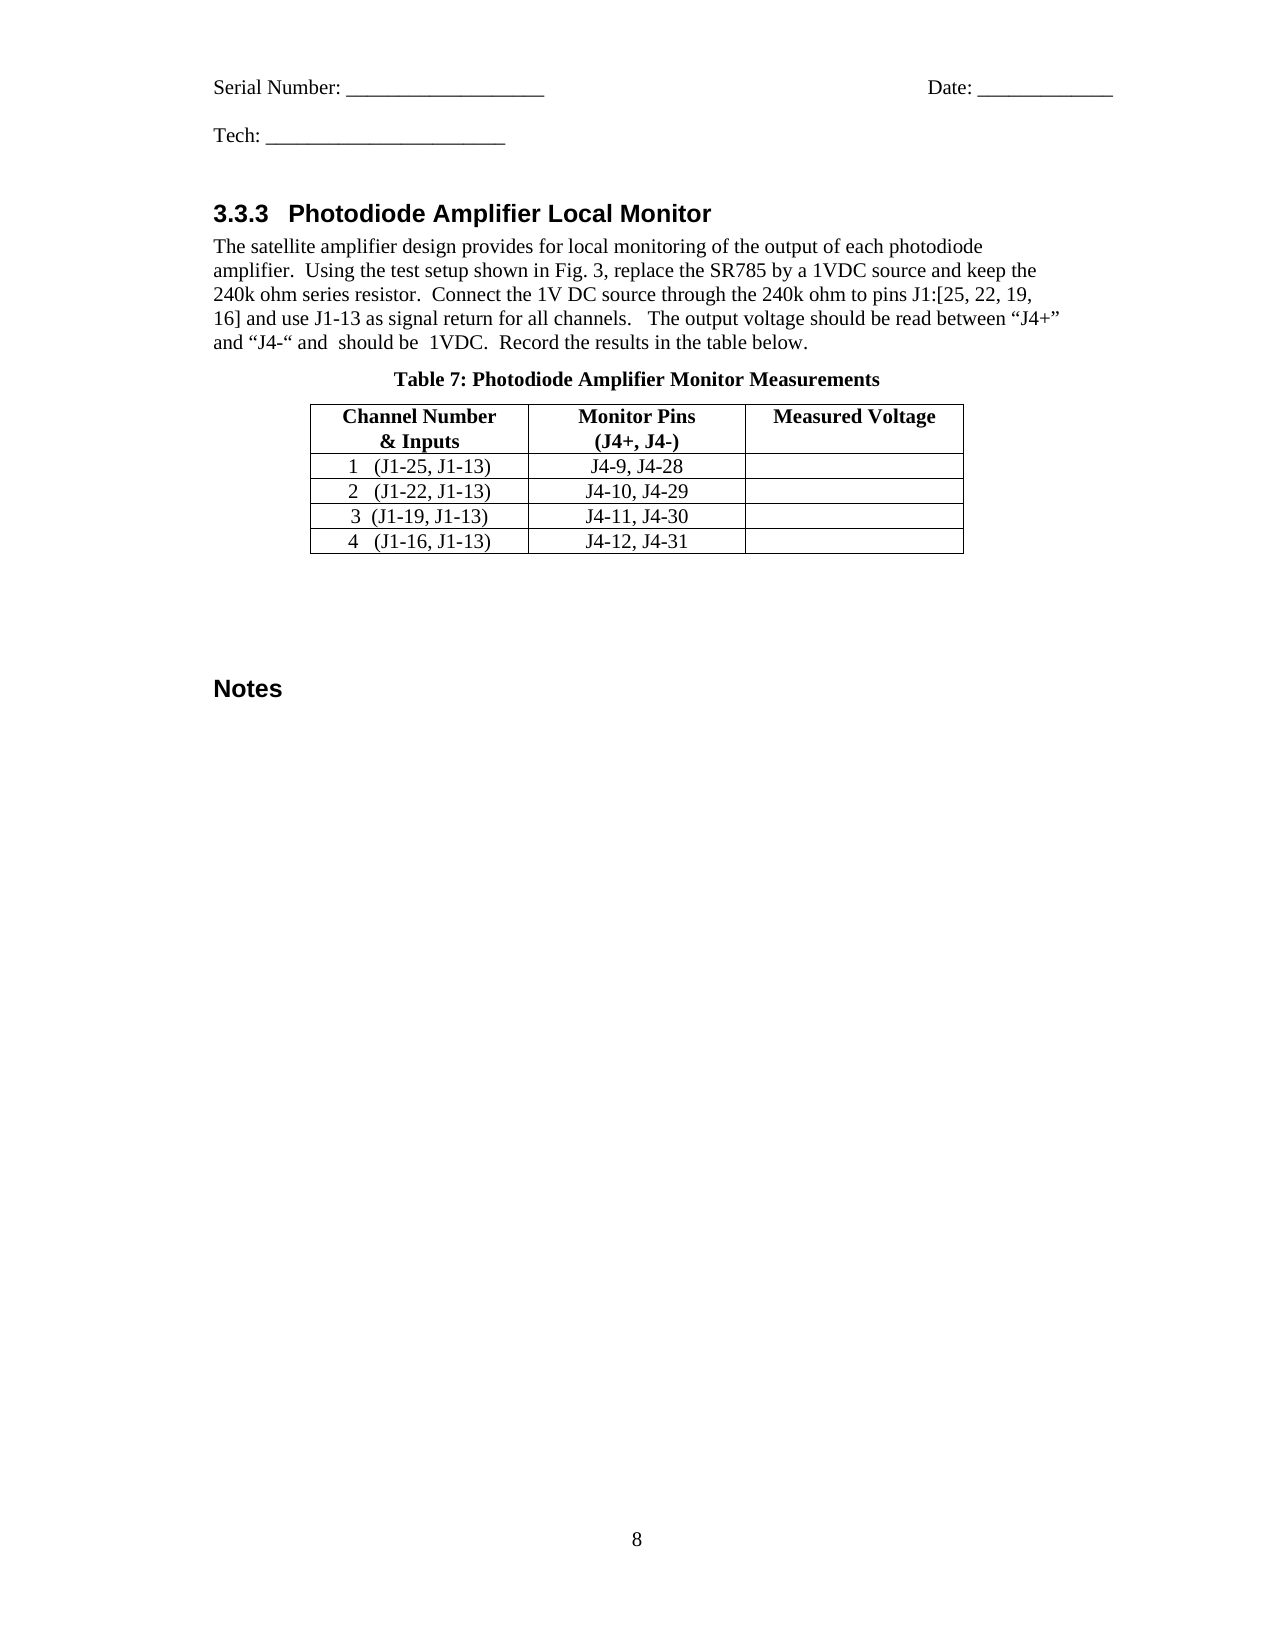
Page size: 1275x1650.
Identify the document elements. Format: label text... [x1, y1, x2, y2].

table_cell J4-11, J4-30 [529, 504, 745, 528]
table_header Channel Number & Inputs [311, 405, 528, 453]
table_cell [746, 479, 963, 503]
table_cell J4-12, J4-31 [529, 529, 745, 553]
table_cell J4-9, J4-28 [529, 454, 745, 478]
table_cell 2 (J1-22, J1-13) [311, 479, 528, 503]
table_header Monitor Pins (J4+, J4-) [529, 405, 745, 453]
text Table 7: Photodiode Amplifier Monitor Measurements [213, 367, 1061, 391]
table_cell [746, 454, 963, 478]
table_cell [746, 504, 963, 528]
table_cell 3 (J1-19, J1-13) [311, 504, 528, 528]
text Notes [213, 674, 1061, 703]
table_cell 1 (J1-25, J1-13) [311, 454, 528, 478]
table_cell 4 (J1-16, J1-13) [311, 529, 528, 553]
table_cell J4-10, J4-29 [529, 479, 745, 503]
text The satellite amplifier design provides for local monitoring of the output of each photodiode amplifier. Using the test setup shown in Fig. 3, replace the SR785 by a 1VDC source and keep the 240k ohm series resistor. Connect the 1V DC source through the 240k ohm to pins J1:[25, 22, 19, 16] and use J1-13 as signal return for all channels. The output voltage should be read between “J4+” and “J4-“ and should be 1VDC. Record the results in the table below. [213, 234, 1061, 354]
table_cell [746, 529, 963, 553]
table_header Measured Voltage [746, 405, 963, 453]
subtitle Photodiode Amplifier Local Monitor [213, 199, 1061, 228]
